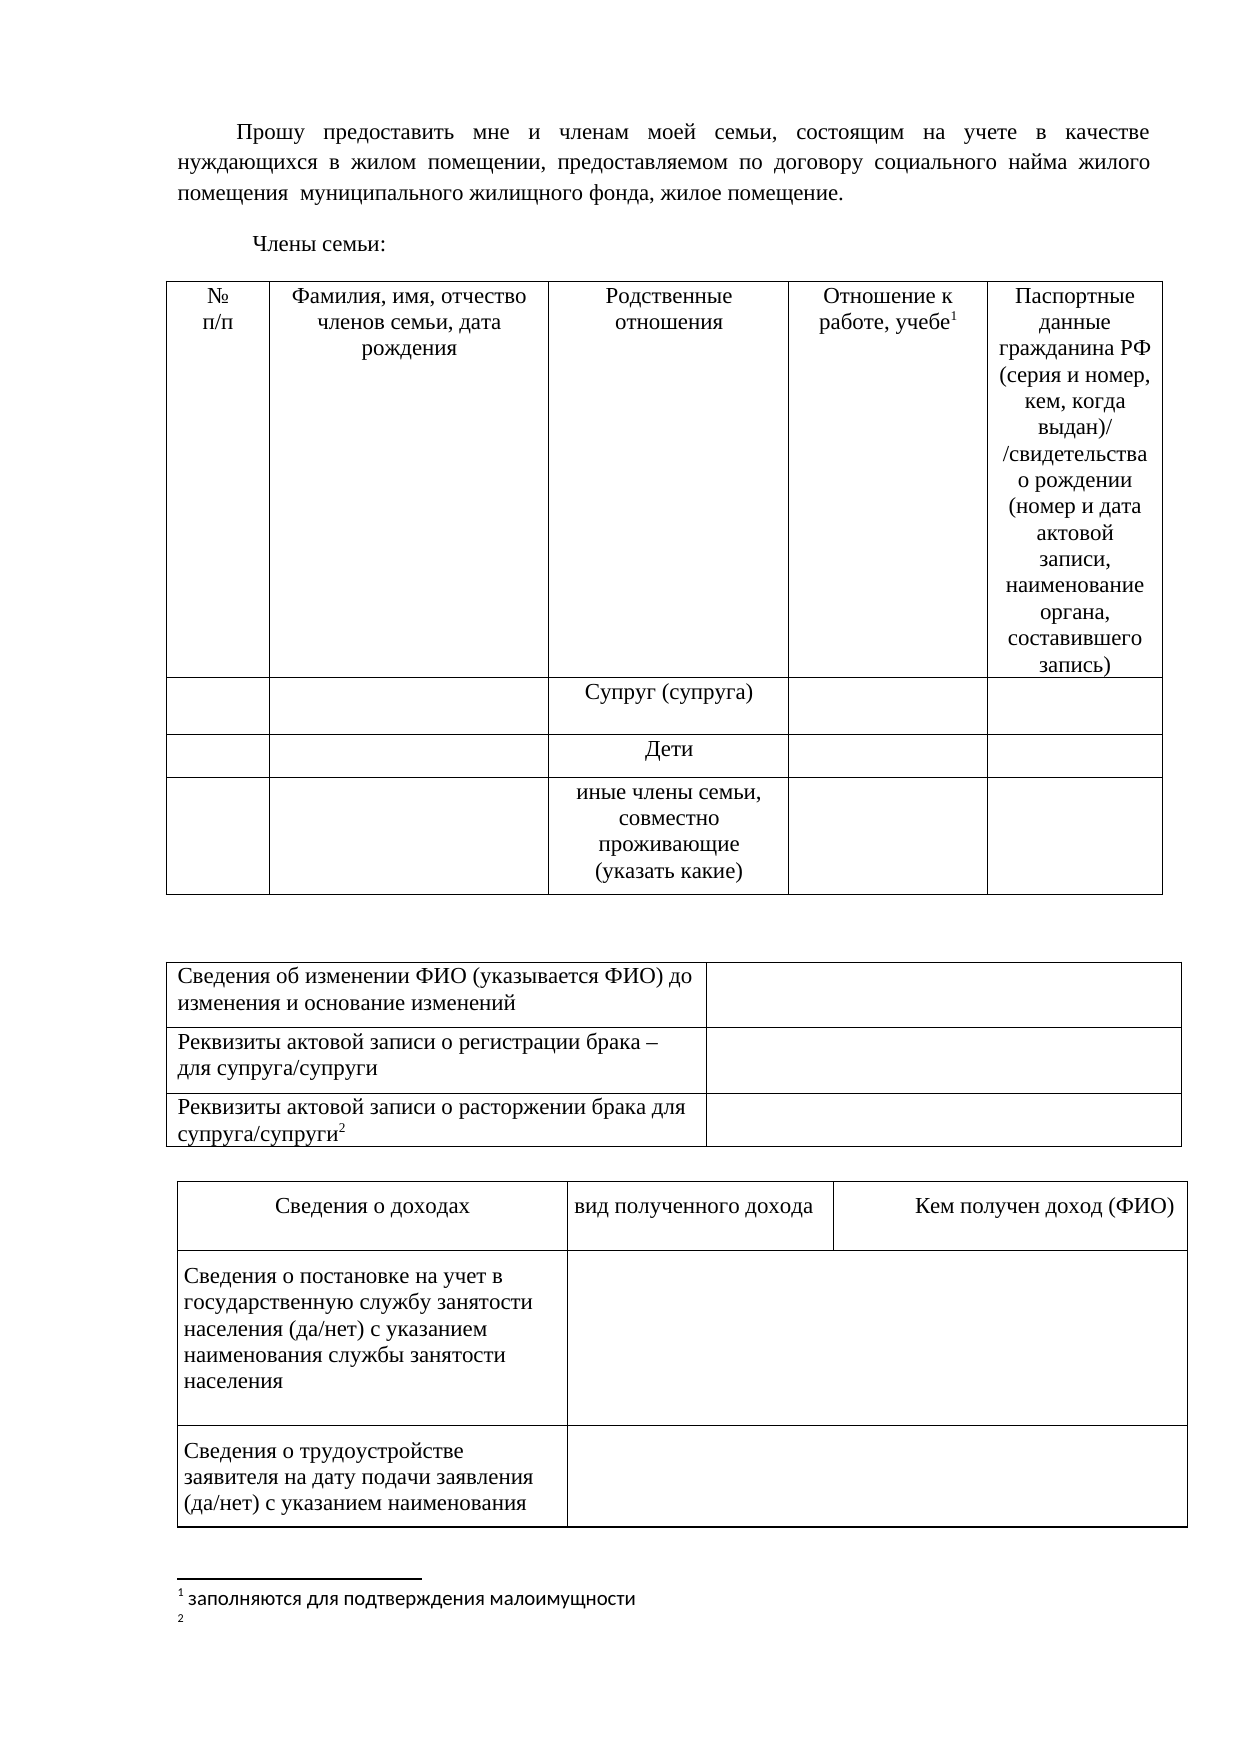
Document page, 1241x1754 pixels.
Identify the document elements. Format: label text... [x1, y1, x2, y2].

table_header Паспортные данные гражданина РФ (серия и номер, кем, когда выдан)/ /свидетельства о рождении (номер и дата актовой записи, наименование органа, составившего запись) [988, 282, 1162, 677]
table_cell [789, 678, 987, 734]
table_cell Супруг (супруга) [549, 678, 788, 734]
table_cell [167, 735, 269, 777]
table_header Фамилия, имя, отчество членов семьи, дата рождения [270, 282, 548, 677]
table_cell Сведения о постановке на учет в государственную службу занятости населения (да/нет) с указанием наименования службы занятости населения [178, 1251, 567, 1425]
table_header вид полученного дохода [568, 1182, 833, 1250]
text Члены семьи: [177, 229, 1152, 256]
table_cell Дети [549, 735, 788, 777]
table_cell [789, 778, 987, 893]
table_header [707, 963, 1181, 1027]
table_cell [270, 678, 548, 734]
table_cell [988, 678, 1162, 734]
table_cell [178, 1426, 567, 1526]
text Прошу предоставить мне и членам моей семьи, состоящим на учете в качестве нуждающихся в жилом помещении, предоставляемом по договору социального найма жилого помещения муниципального жилищного фонда, жилое помещение. [177, 118, 1152, 205]
table_cell Реквизиты актовой записи о расторжении брака для супруга/супруги [167, 1094, 706, 1146]
table_header Сведения о доходах [178, 1182, 567, 1250]
table_cell [270, 735, 548, 777]
table_cell [167, 678, 269, 734]
table_header Родственные отношения [549, 282, 788, 677]
table_header Кем получен доход (ФИО) [834, 1182, 1187, 1250]
table_header Сведения об изменении ФИО (указывается ФИО) до изменения и основание изменений [167, 963, 706, 1027]
table_cell [568, 1426, 1187, 1526]
table_cell [789, 735, 987, 777]
table_header № п/п [167, 282, 269, 677]
table_cell [707, 1094, 1181, 1146]
table_cell иные члены семьи, совместно проживающие (указать какие) [549, 778, 788, 893]
table_cell [167, 778, 269, 893]
table_cell [988, 735, 1162, 777]
table_cell Реквизиты актовой записи о регистрации брака – для супруга/супруги [167, 1028, 706, 1092]
table_cell [707, 1028, 1181, 1092]
table_header Отношение к работе, учебе [789, 282, 987, 677]
table_cell [988, 778, 1162, 893]
table_cell [270, 778, 548, 893]
table_cell [568, 1251, 1187, 1425]
